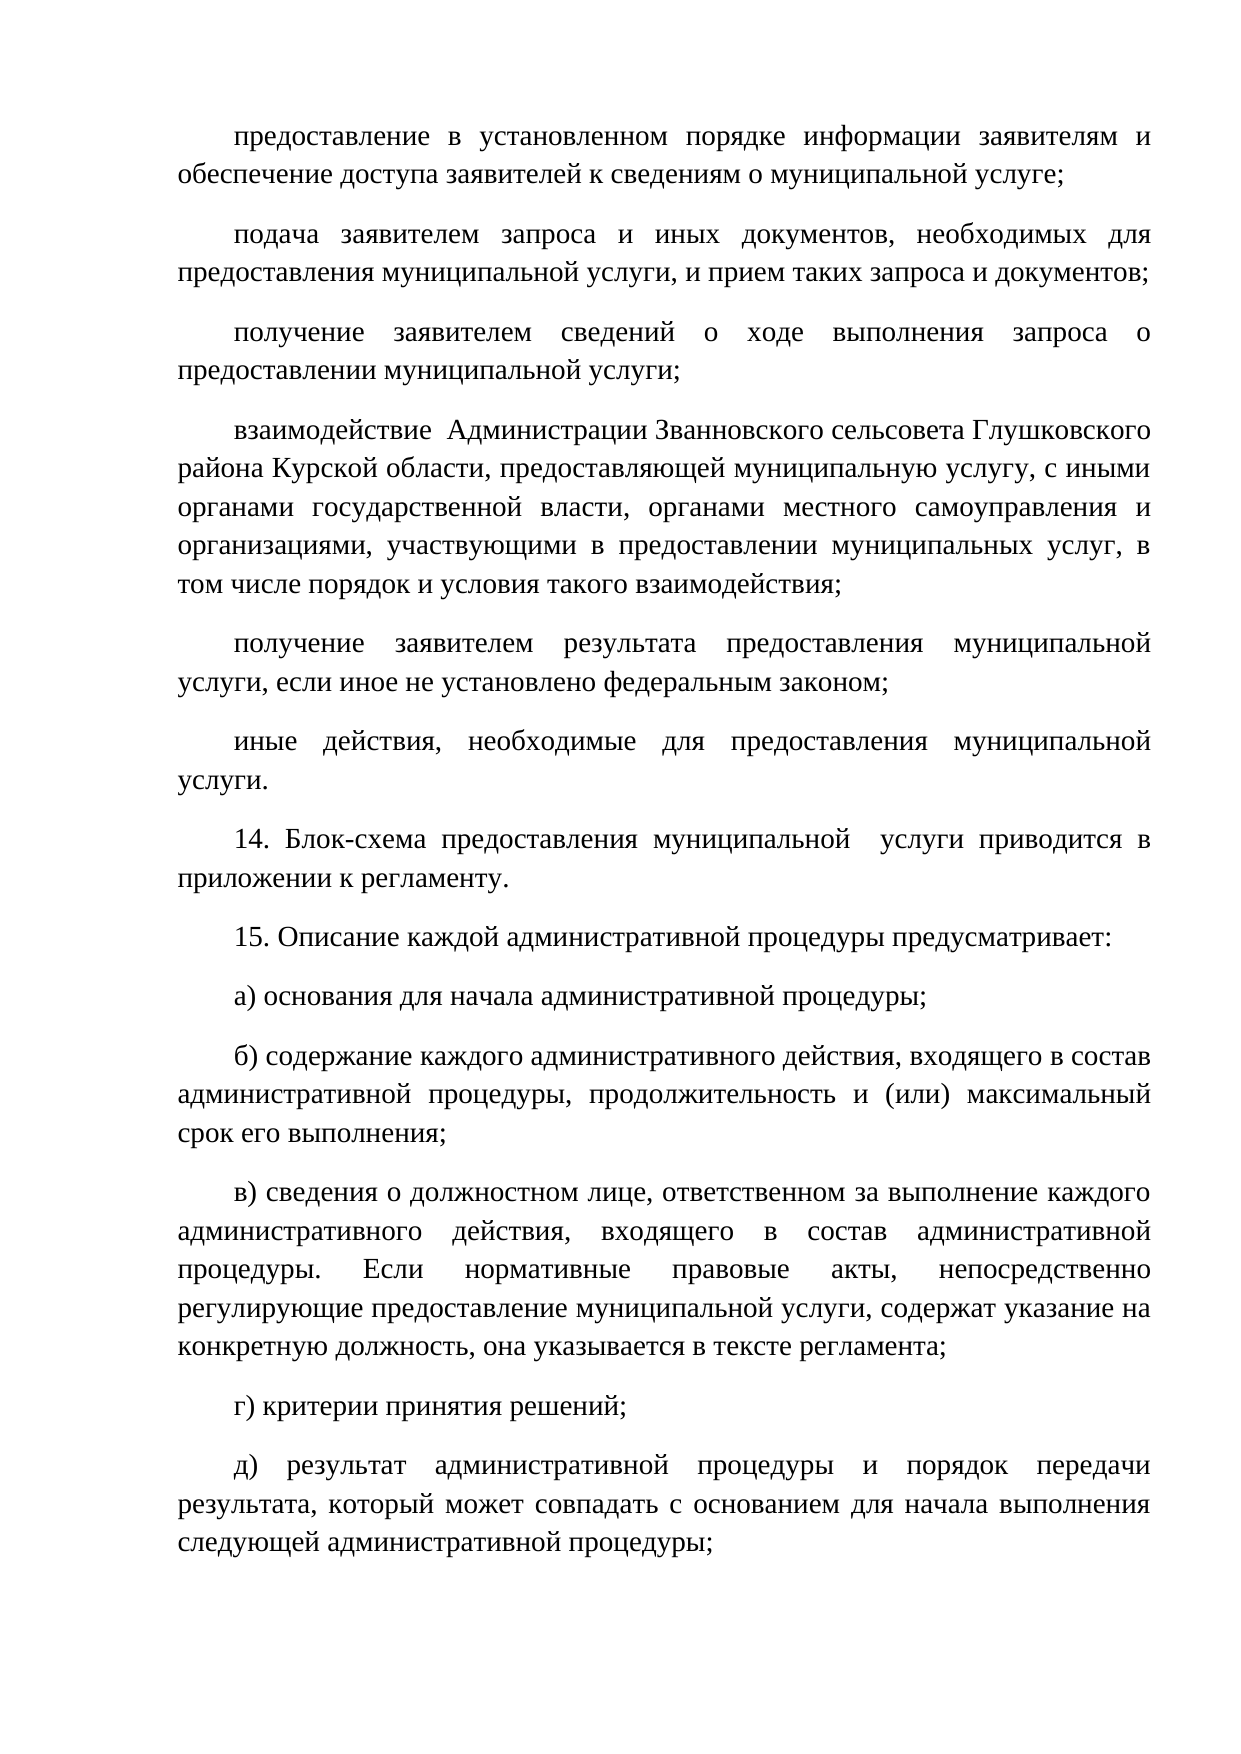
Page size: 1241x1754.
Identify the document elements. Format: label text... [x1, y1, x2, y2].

text б) содержание каждого административного действия, входящего в состав административной процедуры, продолжительность и (или) максимальный срок его выполнения; [177, 1038, 1152, 1148]
text 14. Блок-схема предоставления муниципальной услуги приводится в приложении к регламенту. [177, 821, 1152, 893]
text 15. Описание каждой административной процедуры предусматривает: [177, 919, 1152, 953]
text а) основания для начала административной процедуры; [177, 978, 1152, 1012]
text г) критерии принятия решений; [177, 1388, 1152, 1421]
text получение заявителем сведений о ходе выполнения запроса о предоставлении муниципальной услуги; [177, 314, 1152, 386]
text предоставление в установленном порядке информации заявителям и обеспечение доступа заявителей к сведениям о муниципальной услуге; [177, 118, 1152, 190]
text взаимодействие Администрации Званновского сельсовета Глушковского района Курской области, предоставляющей муниципальную услугу, с иными органами государственной власти, органами местного самоуправления и организациями, участвующими в предоставлении муниципальных услуг, в том числе порядок и условия такого взаимодействия; [177, 412, 1152, 599]
text получение заявителем результата предоставления муниципальной услуги, если иное не установлено федеральным законом; [177, 625, 1152, 697]
text д) результат административной процедуры и порядок передачи результата, который может совпадать с основанием для начала выполнения следующей административной процедуры; [177, 1447, 1152, 1558]
text в) сведения о должностном лице, ответственном за выполнение каждого административного действия, входящего в состав административной процедуры. Если нормативные правовые акты, непосредственно регулирующие предоставление муниципальной услуги, содержат указание на конкретную должность, она указывается в тексте регламента; [177, 1174, 1152, 1362]
text иные действия, необходимые для предоставления муниципальной услуги. [177, 723, 1152, 795]
text подача заявителем запроса и иных документов, необходимых для предоставления муниципальной услуги, и прием таких запроса и документов; [177, 216, 1152, 288]
